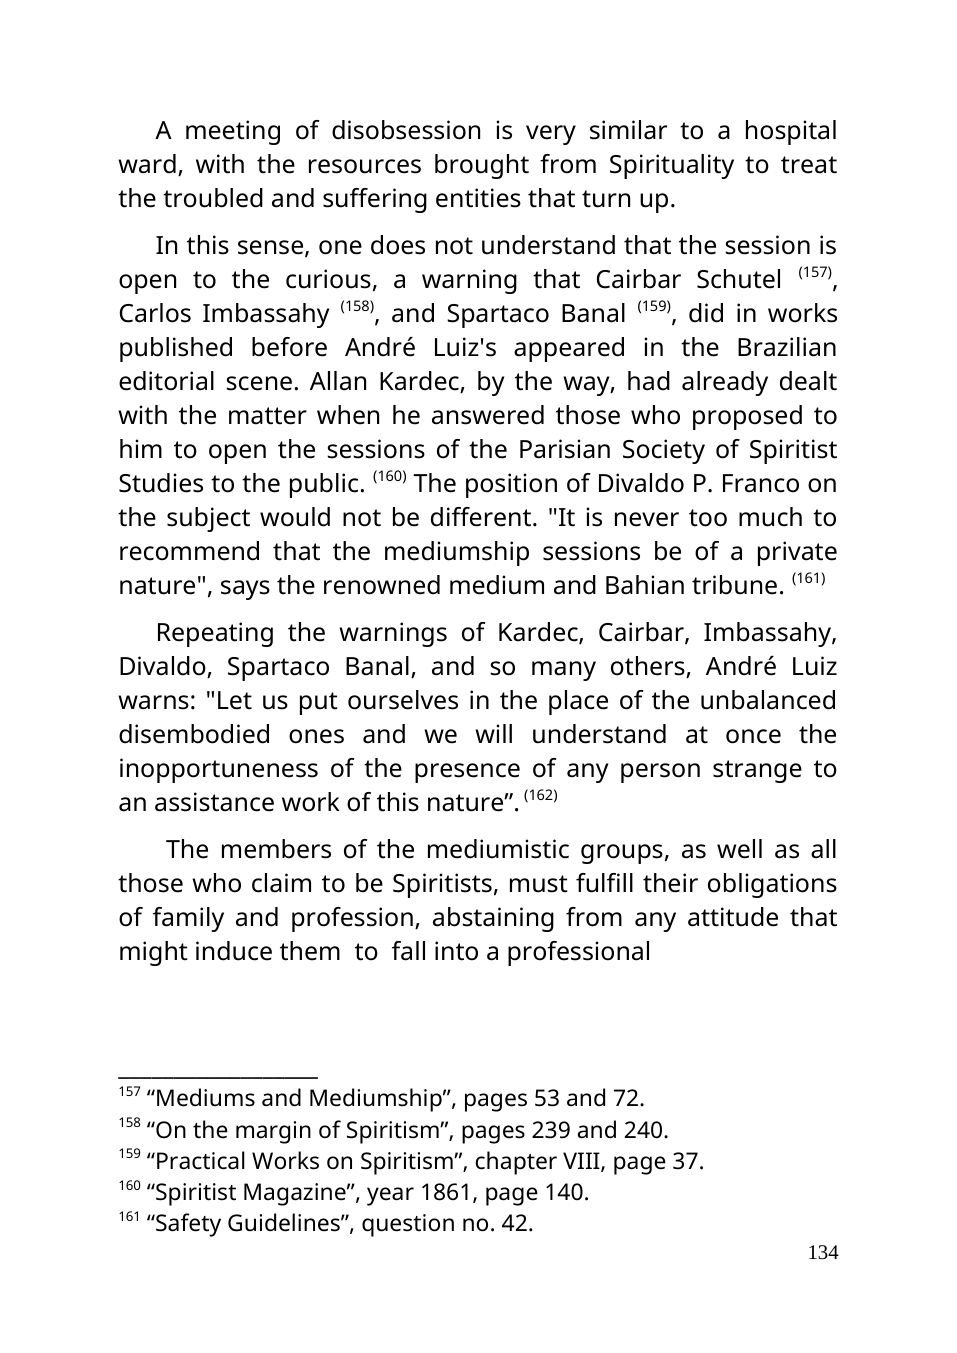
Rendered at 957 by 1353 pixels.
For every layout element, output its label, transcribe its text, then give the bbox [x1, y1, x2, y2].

text A meeting of disobsession is very similar to a hospital ward, with the resources brought from Spirituality to treat the troubled and suffering entities that turn up. [118, 113, 838, 215]
text 158 “On the margin of Spiritism”, pages 239 and 240. [118, 1114, 838, 1145]
text The members of the mediumistic groups, as well as all those who claim to be Spiritists, must fulfill their obligations of family and profession, abstaining from any attitude that might induce them to fall into a professional [118, 831, 838, 968]
text __________________ [118, 980, 838, 1082]
text Repeating the warnings of Kardec, Cairbar, Imbassahy, Divaldo, Spartaco Banal, and so many others, André Luiz warns: "Let us put ourselves in the place of the unbalanced disembodied ones and we will understand at once the inopportuneness of the presence of any person strange to an assistance work of this nature”. (162) [118, 614, 838, 819]
text 157 “Mediums and Mediumship”, pages 53 and 72. [118, 1082, 838, 1114]
text 160 “Spiritist Magazine”, year 1861, page 140. [118, 1176, 838, 1207]
text In this sense, one does not understand that the session is open to the curious, a warning that Cairbar Schutel (157), Carlos Imbassahy (158), and Spartaco Banal (159), did in works published before André Luiz's appeared in the Brazilian editorial scene. Allan Kardec, by the way, had already dealt with the matter when he answered those who proposed to him to open the sessions of the Parisian Society of Spiritist Studies to the public. (160) The position of Divaldo P. Franco on the subject would not be different. "It is never too much to recommend that the mediumship sessions be of a private nature", says the renowned medium and Bahian tribune. (161) [118, 227, 838, 602]
text 159 “Practical Works on Spiritism”, chapter VIII, page 37. [118, 1145, 838, 1176]
text 161 “Safety Guidelines”, question no. 42. [118, 1207, 838, 1239]
